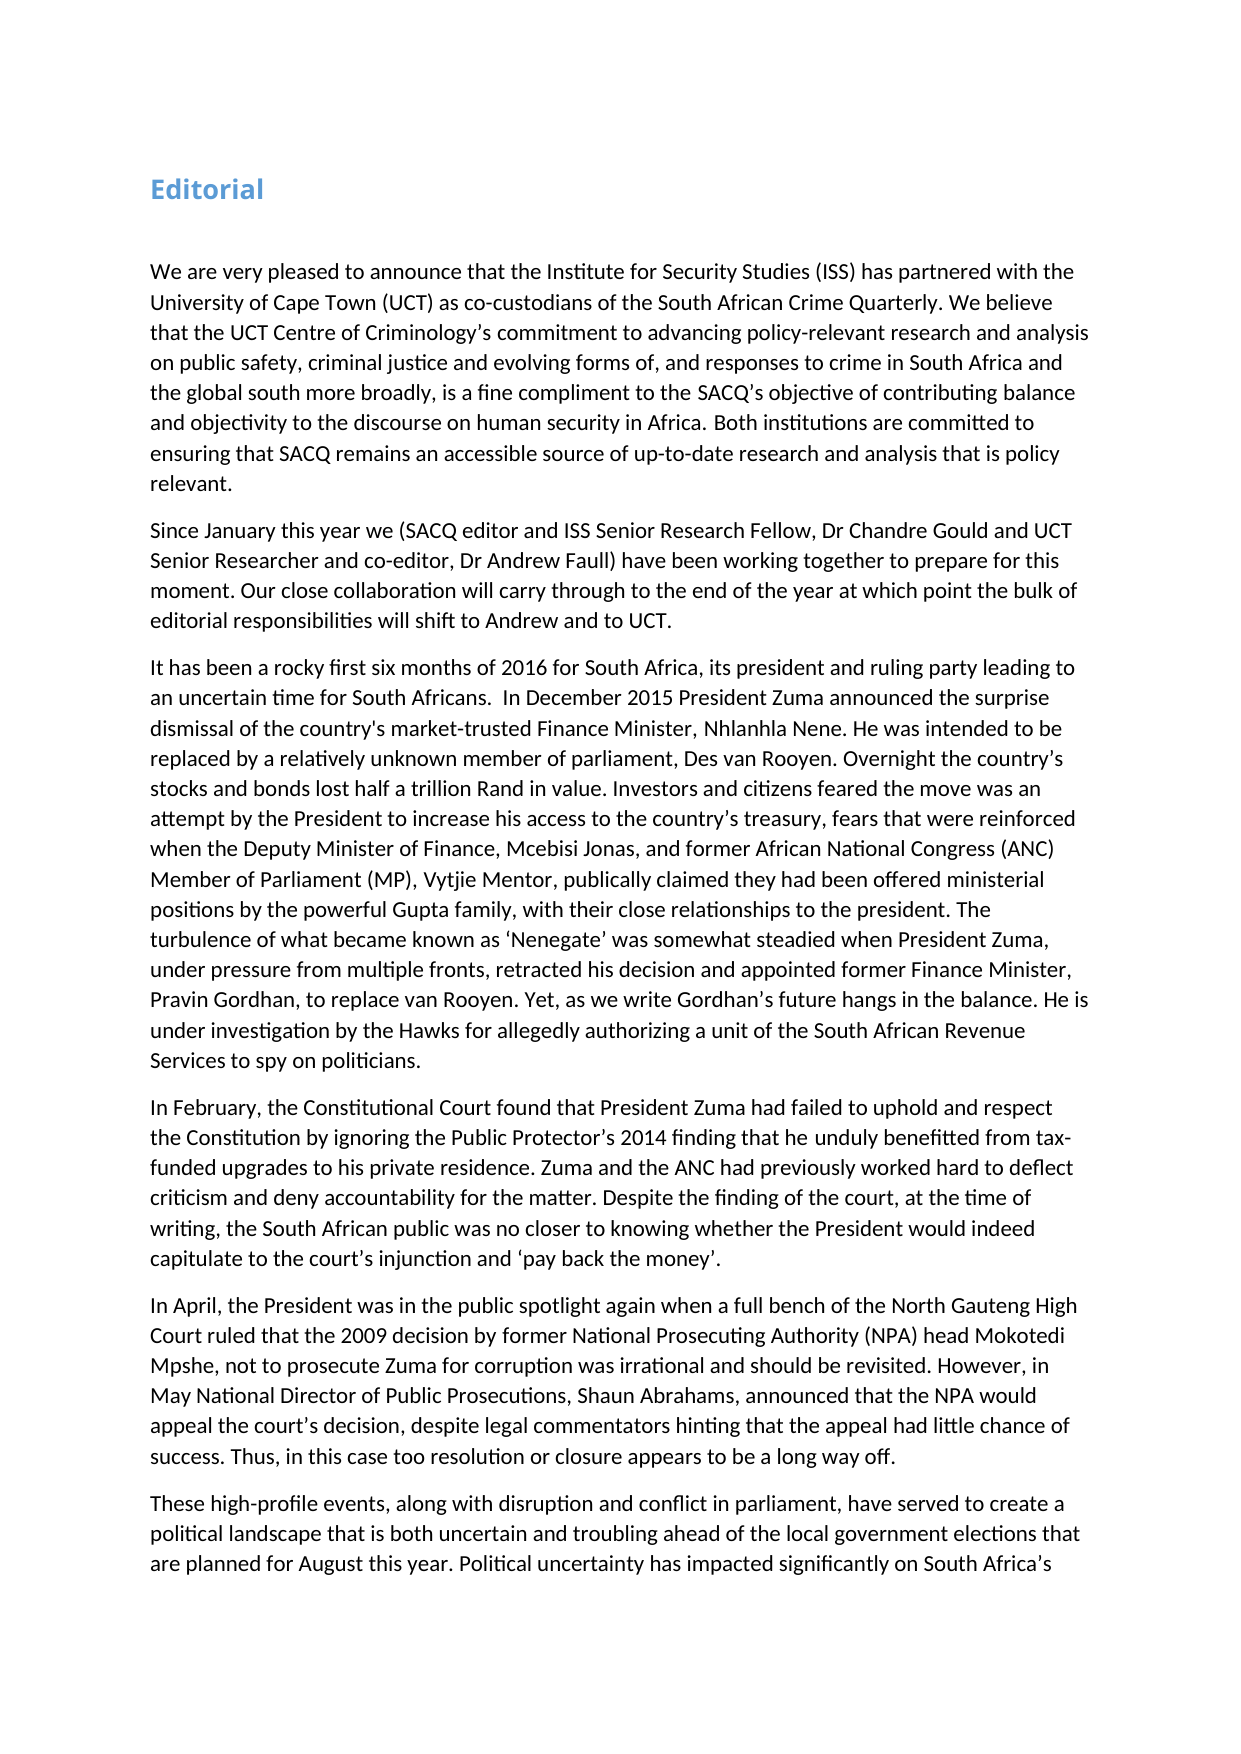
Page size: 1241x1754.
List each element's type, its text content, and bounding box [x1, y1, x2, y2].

text It has been a rocky first six months of 2016 for South Africa, its president and ruling party leading to an uncertain time for South Africans. In December 2015 President Zuma announced the surprise dismissal of the country's market-trusted Finance Minister, Nhlanhla Nene. He was intended to be replaced by a relatively unknown member of parliament, Des van Rooyen. Overnight the country’s stocks and bonds lost half a trillion Rand in value. Investors and citizens feared the move was an attempt by the President to increase his access to the country’s treasury, fears that were reinforced when the Deputy Minister of Finance, Mcebisi Jonas, and former African National Congress (ANC) Member of Parliament (MP), Vytjie Mentor, publically claimed they had been offered ministerial positions by the powerful Gupta family, with their close relationships to the president. The turbulence of what became known as ‘Nenegate’ was somewhat steadied when President Zuma, under pressure from multiple fronts, retracted his decision and appointed former Finance Minister, Pravin Gordhan, to replace van Rooyen. Yet, as we write Gordhan’s future hangs in the balance. He is under investigation by the Hawks for allegedly authorizing a unit of the South African Revenue Services to spy on politicians. [150, 653, 1090, 1074]
text In February, the Constitutional Court found that President Zuma had failed to uphold and respect the Constitution by ignoring the Public Protector’s 2014 finding that he unduly benefitted from tax-funded upgrades to his private residence. Zuma and the ANC had previously worked hard to deflect criticism and deny accountability for the matter. Despite the finding of the court, at the time of writing, the South African public was no closer to knowing whether the President would indeed capitulate to the court’s injunction and ‘pay back the money’. [150, 1093, 1090, 1272]
text We are very pleased to announce that the Institute for Security Studies (ISS) has partnered with the University of Cape Town (UCT) as co-custodians of the South African Crime Quarterly. We believe that the UCT Centre of Criminology’s commitment to advancing policy-relevant research and analysis on public safety, criminal justice and evolving forms of, and responses to crime in South Africa and the global south more broadly, is a fine compliment to the SACQ’s objective of contributing balance and objectivity to the discourse on human security in Africa. Both institutions are committed to ensuring that SACQ remains an accessible source of up-to-date research and analysis that is policy relevant. [150, 257, 1090, 497]
text Since January this year we (SACQ editor and ISS Senior Research Fellow, Dr Chandre Gould and UCT Senior Researcher and co-editor, Dr Andrew Faull) have been working together to prepare for this moment. Our close collaboration will carry through to the end of the year at which point the bulk of editorial responsibilities will shift to Andrew and to UCT. [150, 516, 1090, 634]
text In April, the President was in the public spotlight again when a full bench of the North Gauteng High Court ruled that the 2009 decision by former National Prosecuting Authority (NPA) head Mokotedi Mpshe, not to prosecute Zuma for corruption was irrational and should be revisited. However, in May National Director of Public Prosecutions, Shaun Abrahams, announced that the NPA would appeal the court’s decision, despite legal commentators hinting that the appeal had little chance of success. Thus, in this case too resolution or closure appears to be a long way off. [150, 1291, 1090, 1470]
subtitle Editorial [150, 171, 1090, 208]
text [150, 1489, 1090, 1577]
